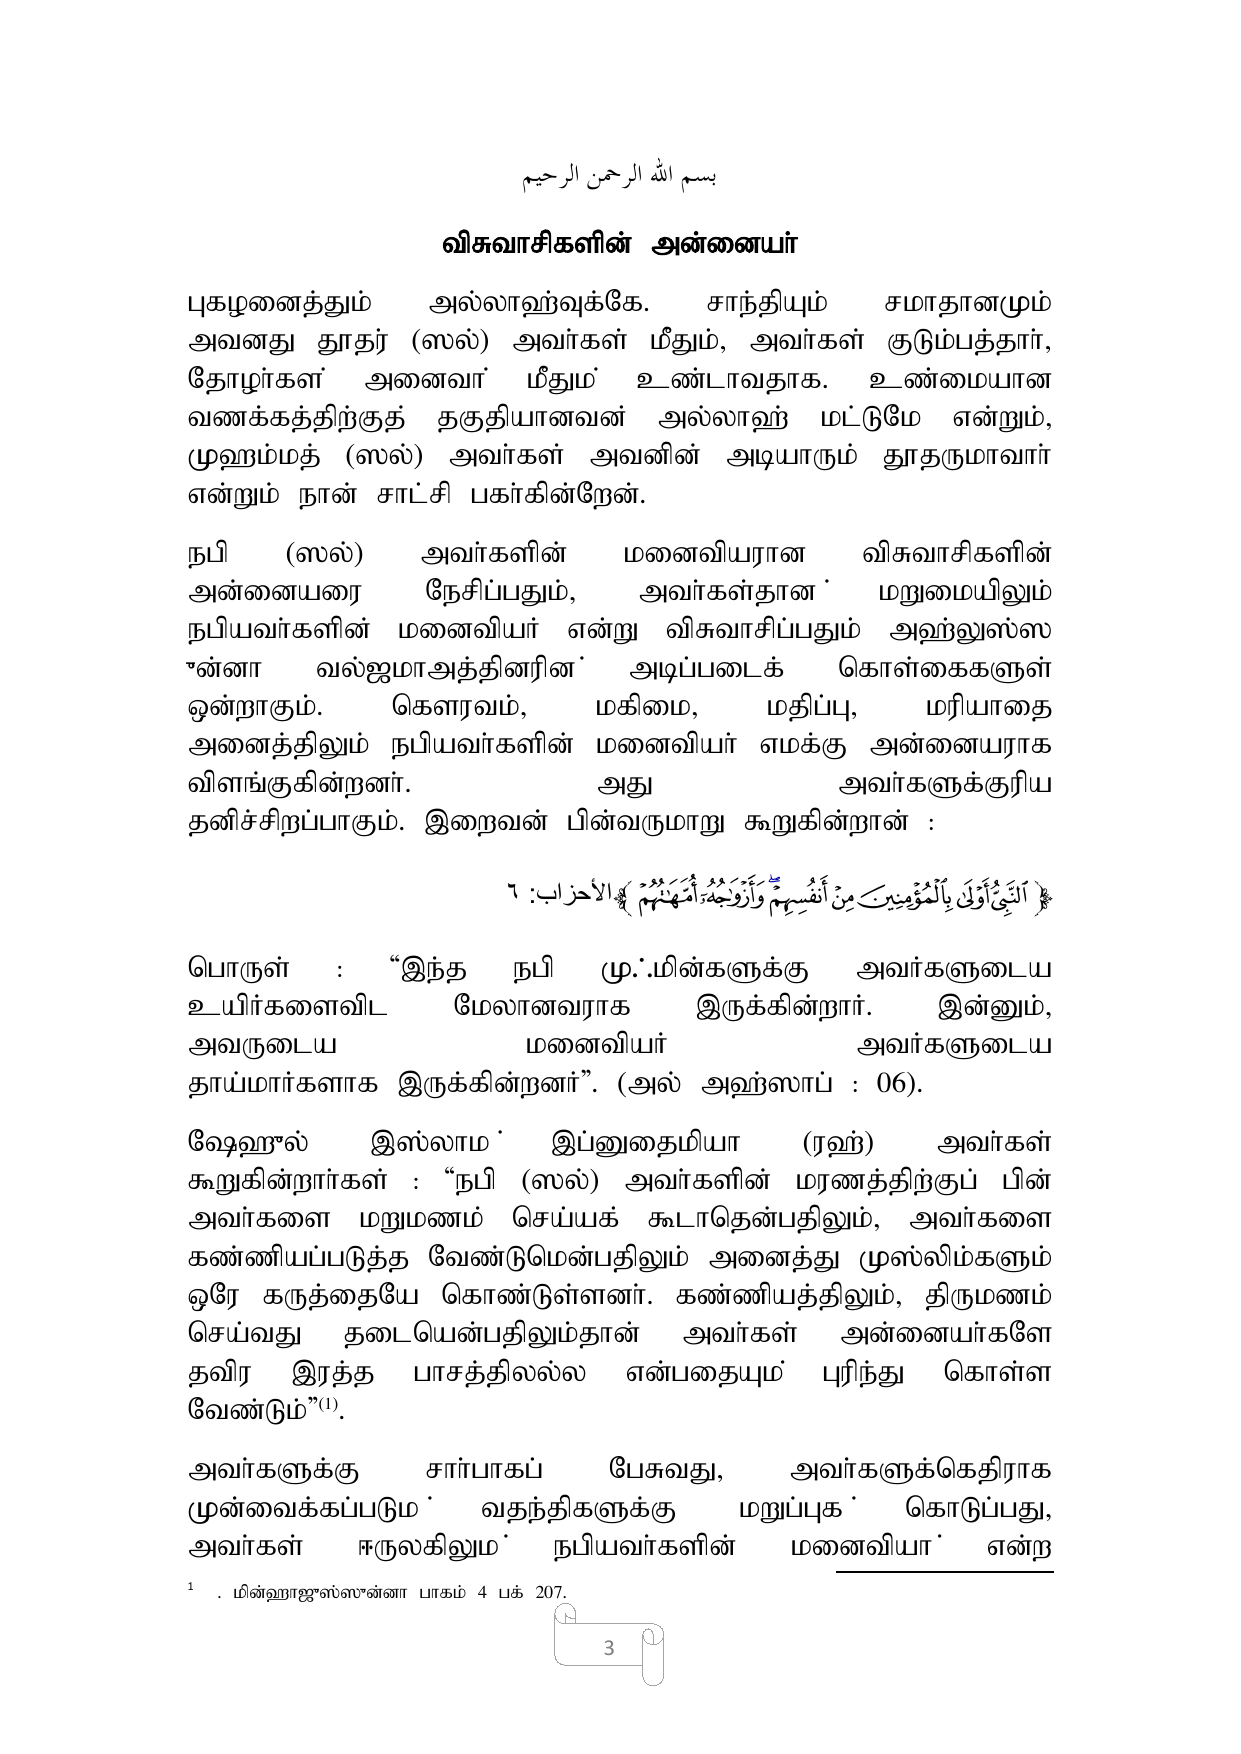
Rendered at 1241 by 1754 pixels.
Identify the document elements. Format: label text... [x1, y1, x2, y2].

text N\`{y; ,];yhk; ,g;Dijkpah (u`;) mth;fs; $Wfpd;whh;fs; : 'egp (]y;) mth;fspd; kuzj;jpw;Fg; gpd; mth;fis kWkzk; nra;af; $lhnjd;gjpYk;> mth;fis fz;zpag;gLj;j Ntz;Lnkd;gjpYk; midj;J K];ypk;fSk; xNu fUj;ijNa nfhz;Ls;sdh;. fz;zpaj;jpYk;> jpUkzk; nra;tJ jilnad;gjpYk;jhd; mth;fs; md;idah;fNs jtpu ,uj;j ghrj;jpyy;y vd;gijAk; Gupe;J nfhs;s Ntz;Lk;"(). [187, 1127, 1053, 1429]
text tpRthrpfspd; md;idah; [187, 228, 1053, 261]
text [187, 1454, 1053, 1564]
text nghUs; : ',e;j egp K/kpd;fSf;F mtHfSila capHfistpl Nkyhdtuhf ,Uf;fpd;whH. ,d;Dk;> mtUila kidtpaH mtHfSila jha;khHfshf ,Uf;fpd;wdH". (my; m`;]hg; : 06). [187, 953, 1053, 1101]
text Gfoidj;Jk; my;yh`;Tf;Nf. rhe;jpAk; rkhjhdKk; mtdJ J}ju; (]y;) mth;fs; kPJk;> mth;fs; FLk;gj;jhh;> Njhoh;fs; midth; kPJk; cz;lhtjhf. cz;ikahd tzf;fj;jpw;Fj; jFjpahdtd; my;yh`; kl;LNk vd;Wk;> K`k;kj; (]y;) mth;fs; mtdpd; mbahUk; J}jUkhthh; vd;Wk; ehd; rhl;rp gfh;fpd;Nwd;. [187, 287, 1053, 512]
text egp (]y;) mth;fspd; kidtpauhd tpRthrpfspd; md;idaiu Nerpg;gJk;> mth;fs;jhd; kWikapYk; egpath;fspd; kidtpah; vd;W tpRthrpg;gJk; m`;Y];]{d;dh ty;[khmj;jpdupd; mbg;gilf; nfhs;iffSs; xd;whFk;. nfsutk;> kfpik> kjpg;G> kupahij midj;jpYk; egpath;fspd; kidtpah; vkf;F md;idauhf tpsq;Ffpd;wdh;. mJ mth;fSf;Fupa jdpr;rpwg;ghFk;. ,iwtd; gpd;tUkhW $Wfpd;whd; : [187, 538, 1053, 840]
text ﭽ ﯘ ﯙ ﯚ ﯛ ﯜﯝ ﯞ ﯟ ﭼ الأحزاب: ٦ [187, 866, 1053, 923]
text بسم الله الرحمن الرحيم [187, 150, 1053, 200]
